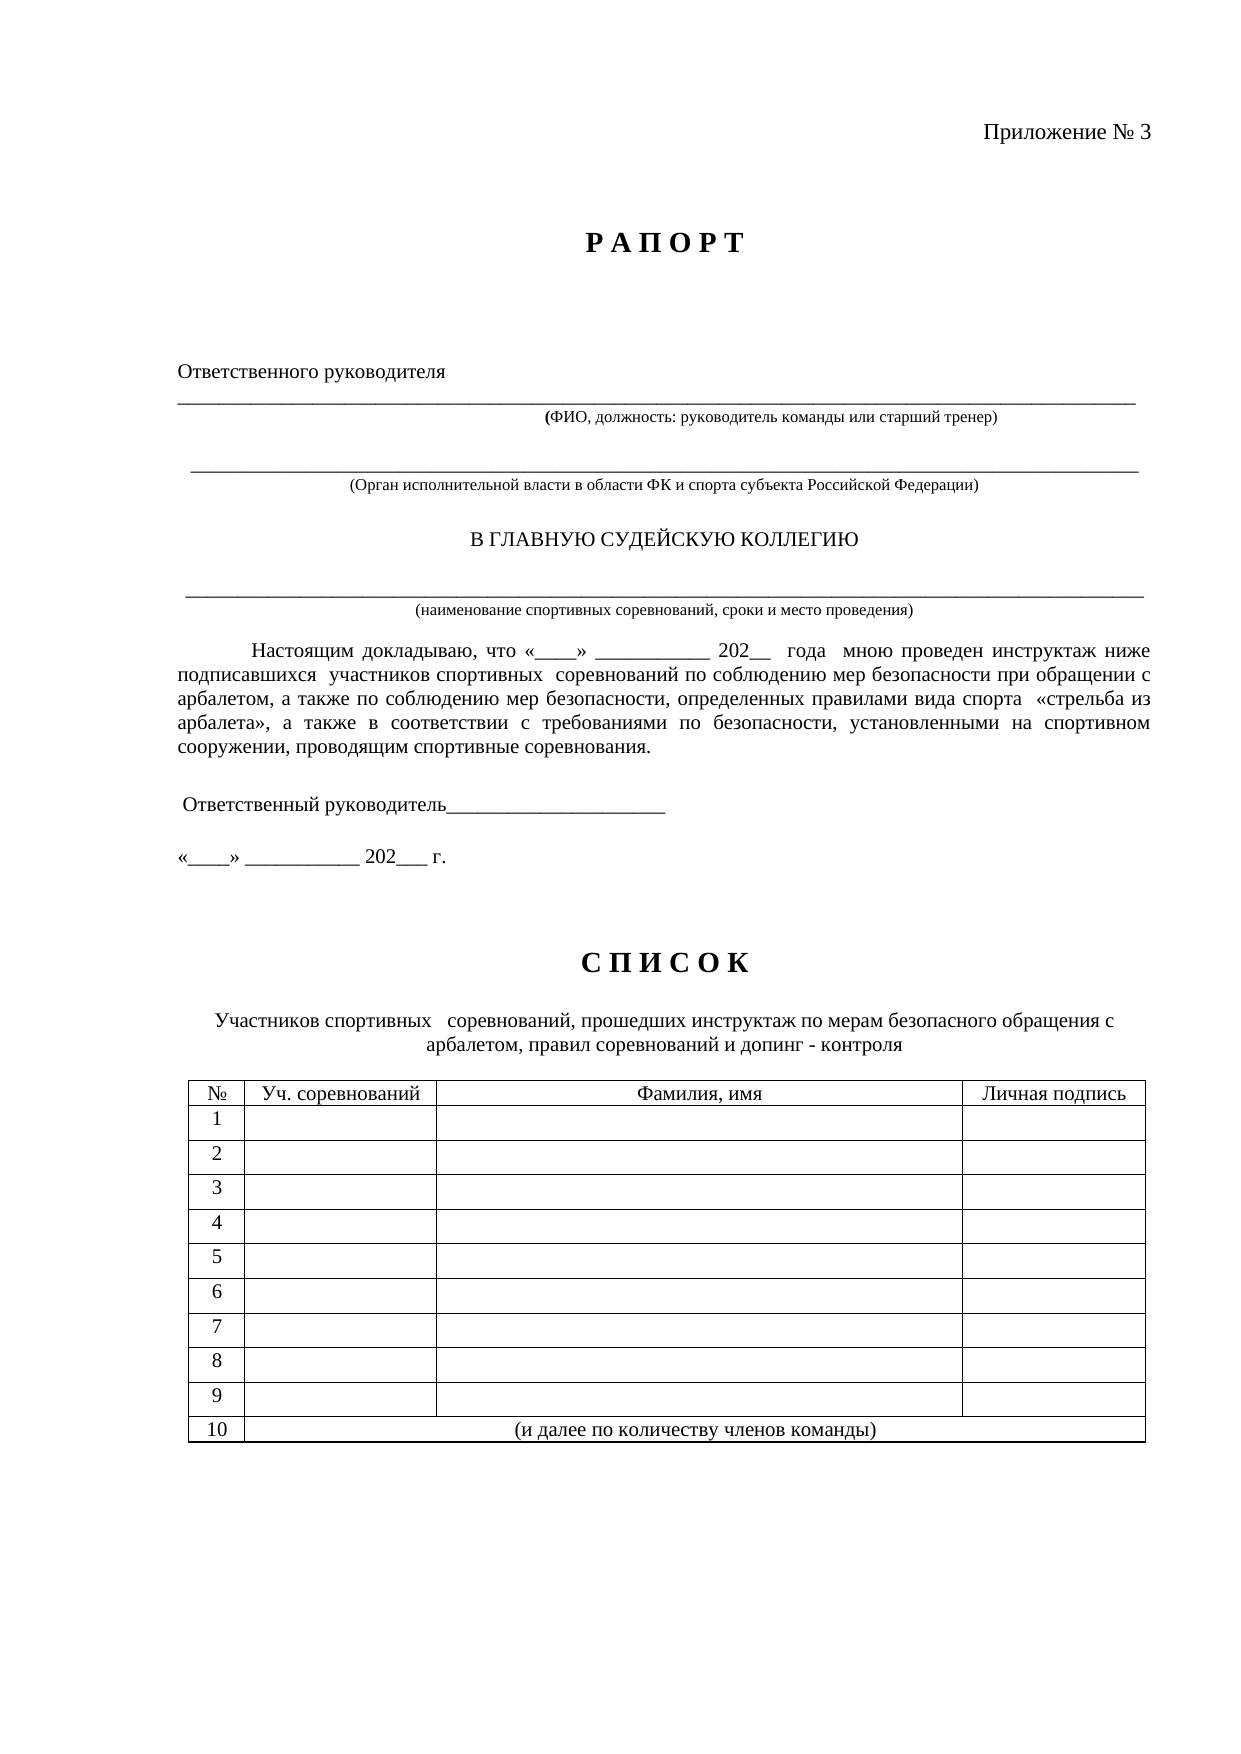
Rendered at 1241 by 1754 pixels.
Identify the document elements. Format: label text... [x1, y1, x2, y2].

table_cell [245, 1348, 436, 1382]
text (Орган исполнительной власти в области ФК и спорта субъекта Российской Федерации) [177, 474, 1152, 494]
table_cell [245, 1210, 436, 1243]
table_header Фамилия, имя [437, 1081, 962, 1105]
text Ответственный руководитель_____________________ [177, 792, 1152, 816]
text «____» ___________ 202___ г. [177, 844, 1152, 868]
text ____________________________________________________________________________________________ [177, 575, 1152, 599]
text Р А П О Р Т [177, 225, 1152, 258]
text Настоящим докладываю, что «____» ___________ 202__ года мною проведен инструктаж ниже подписавшихся участников спортивных соревнований по соблюдению мер безопасности при обращении с арбалетом, а также по соблюдению мер безопасности, определенных правилами вида спорта «стрельба из арбалета», а также в соответствии с требованиями по безопасности, установленными на спортивном сооружении, проводящим спортивные соревнования. [177, 638, 1152, 758]
table_header № [189, 1081, 244, 1105]
table_cell [437, 1279, 962, 1312]
table_cell [437, 1383, 962, 1416]
table_cell 5 [189, 1244, 244, 1278]
table_cell 4 [189, 1210, 244, 1243]
table_cell [245, 1141, 436, 1174]
table_cell [437, 1210, 962, 1243]
table_cell 9 [189, 1383, 244, 1416]
table_cell [963, 1314, 1145, 1347]
table_cell [963, 1244, 1145, 1278]
table_cell 10 [189, 1417, 244, 1441]
table_cell [437, 1314, 962, 1347]
table_header Личная подпись [963, 1081, 1145, 1105]
table_cell [437, 1141, 962, 1174]
table_cell [963, 1279, 1145, 1312]
text (наименование спортивных соревнований, сроки и место проведения) [177, 599, 1152, 619]
table_header Уч. соревнований [245, 1081, 436, 1105]
table_cell [963, 1106, 1145, 1139]
text ___________________________________________________________________________________________ [177, 451, 1152, 474]
table_cell 8 [189, 1348, 244, 1382]
table_cell [437, 1348, 962, 1382]
table_cell 7 [189, 1314, 244, 1347]
text Участников спортивных соревнований, прошедших инструктаж по мерам безопасного обращения с арбалетом, правил соревнований и допинг - контроля [177, 1008, 1152, 1056]
text Ответственного руководителя ____________________________________________________________________________________________ [177, 359, 1152, 407]
table_cell [437, 1175, 962, 1209]
table_cell [963, 1141, 1145, 1174]
table_cell 6 [189, 1279, 244, 1312]
table_cell [437, 1106, 962, 1139]
table_cell 3 [189, 1175, 244, 1209]
table_cell [963, 1175, 1145, 1209]
table_cell [963, 1348, 1145, 1382]
table_cell 2 [189, 1141, 244, 1174]
table_cell [245, 1314, 436, 1347]
table_cell (и далее по количеству членов команды) [245, 1417, 1145, 1441]
text С П И С О К [177, 945, 1152, 979]
table_cell [963, 1383, 1145, 1416]
table_cell 1 [189, 1106, 244, 1139]
table_cell [245, 1244, 436, 1278]
table_cell [437, 1244, 962, 1278]
table_cell [963, 1210, 1145, 1243]
table_cell [245, 1106, 436, 1139]
table_cell [245, 1175, 436, 1209]
table_cell [245, 1383, 436, 1416]
text Приложение № 3 [177, 118, 1152, 144]
table_cell [245, 1279, 436, 1312]
text (ФИО, должность: руководитель команды или старший тренер) [177, 407, 1152, 426]
text В ГЛАВНУЮ СУДЕЙСКУЮ КОЛЛЕГИЮ [177, 527, 1152, 551]
